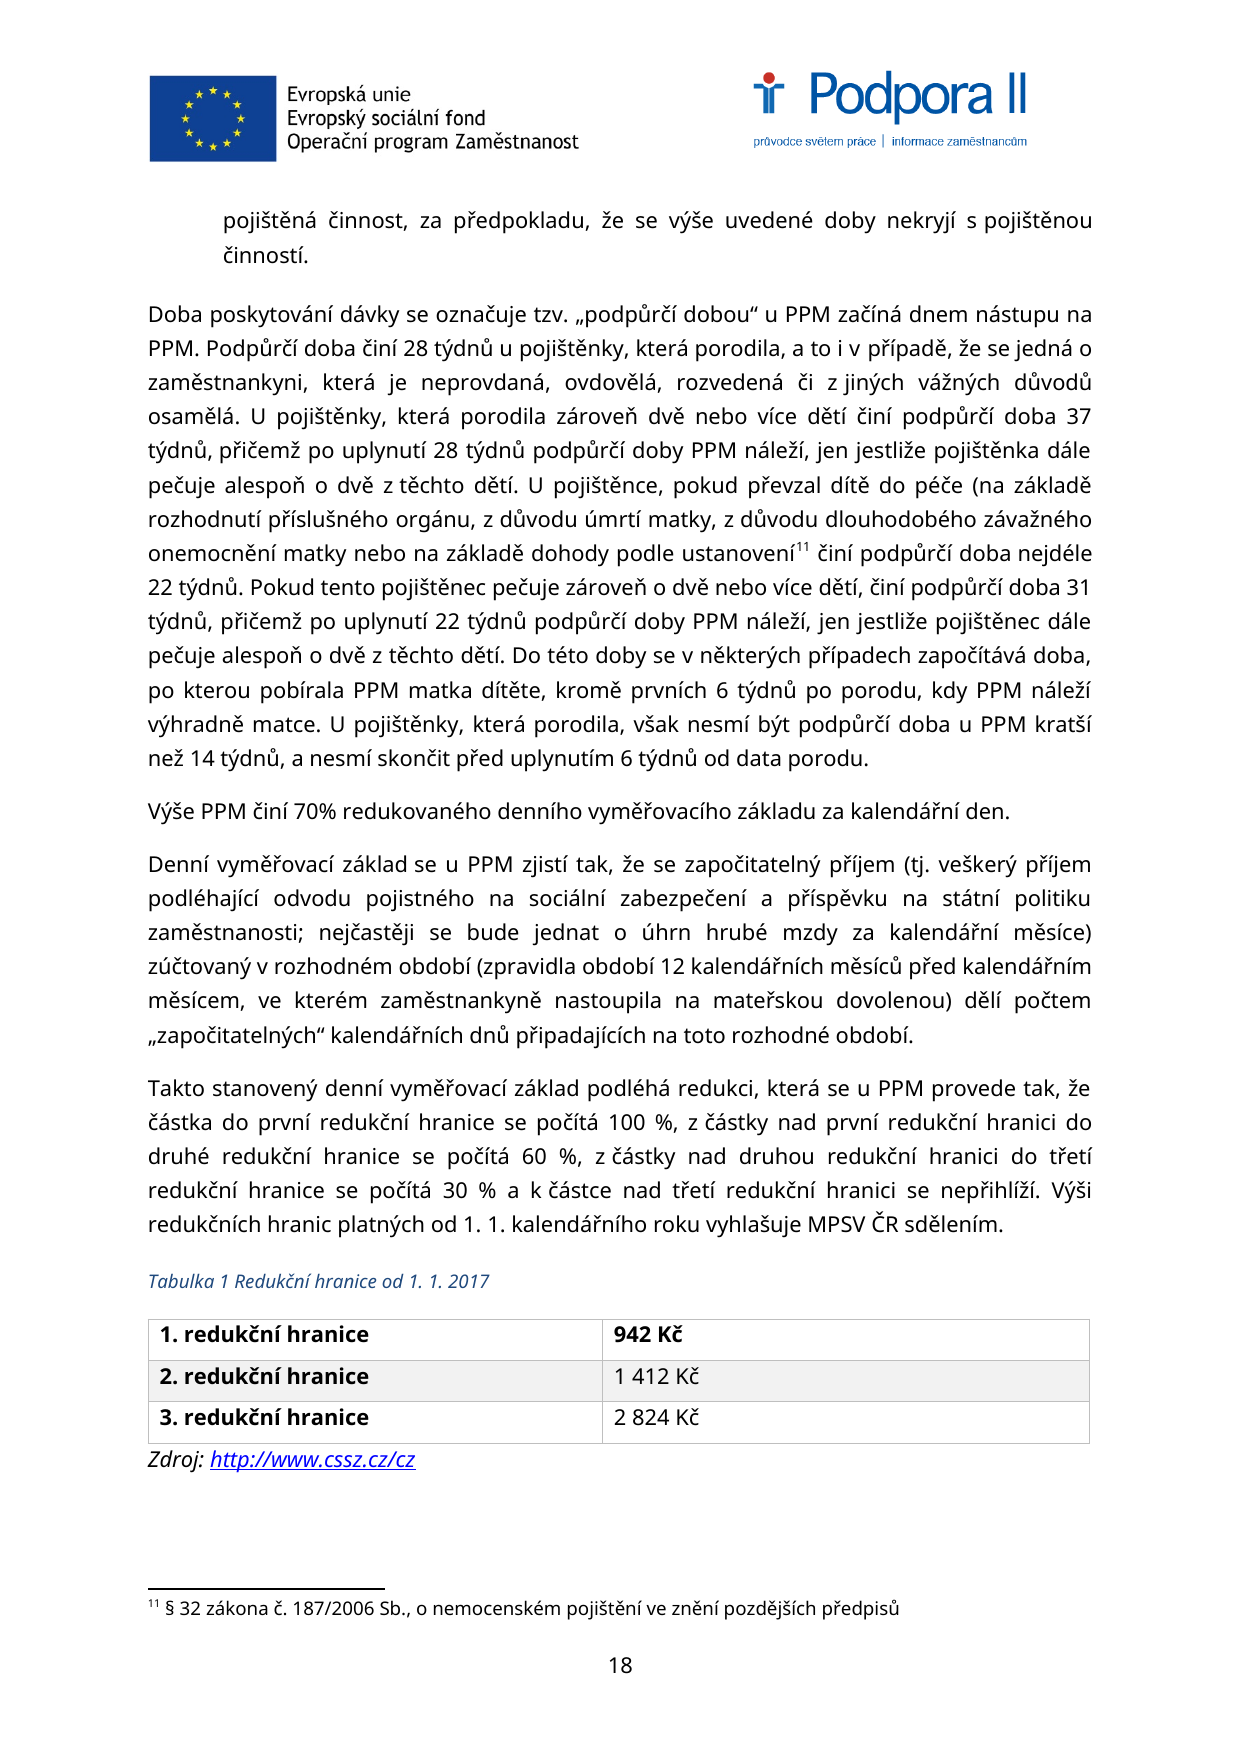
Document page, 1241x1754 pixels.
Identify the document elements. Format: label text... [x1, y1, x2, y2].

table_header 1. redukční hranice [149, 1320, 602, 1360]
text Zdroj: http://www.cssz.cz/cz [148, 1443, 1093, 1473]
table_cell 2 824 Kč [603, 1402, 1089, 1442]
text Tabulka 1 Redukční hranice od 1. 1. 2017 [148, 1268, 1093, 1294]
text Denní vyměřovací základ se u PPM zjistí tak, že se započitatelný příjem (tj. veškerý příjem podléhající odvodu pojistného na sociální zabezpečení a příspěvku na státní politiku zaměstnanosti; nejčastěji se bude jednat o úhrn hrubé mzdy za kalendářní měsíce) zúčtovaný v rozhodném období (zpravidla období 12 kalendářních měsíců před kalendářním měsícem, ve kterém zaměstnankyně nastoupila na mateřskou dovolenou) dělí počtem „započitatelných“ kalendářních dnů připadajících na toto rozhodné období. [148, 849, 1093, 1049]
picture [147, 73, 579, 164]
table_header 942 Kč [603, 1320, 1089, 1360]
picture [732, 51, 1039, 164]
text Výše PPM činí 70% redukovaného denního vyměřovacího základu za kalendářní den. [148, 796, 1093, 826]
text Takto stanovený denní vyměřovací základ podléhá redukci, která se u PPM provede tak, že částka do první redukční hranice se počítá 100 %, z částky nad první redukční hranici do druhé redukční hranice se počítá 60 %, z částky nad druhou redukční hranici do třetí redukční hranice se počítá 30 % a k částce nad třetí redukční hranici se nepřihlíží. Výši redukčních hranic platných od 1. 1. kalendářního roku vyhlašuje MPSV ČR sdělením. [148, 1072, 1093, 1239]
text Doba poskytování dávky se označuje tzv. „podpůrčí dobou“ u PPM začíná dnem nástupu na PPM. Podpůrčí doba činí 28 týdnů u pojištěnky, která porodila, a to i v případě, že se jedná o zaměstnankyni, která je neprovdaná, ovdovělá, rozvedená či z jiných vážných důvodů osamělá. U pojištěnky, která porodila zároveň dvě nebo více dětí činí podpůrčí doba 37 týdnů, přičemž po uplynutí 28 týdnů podpůrčí doby PPM náleží, jen jestliže pojištěnka dále pečuje alespoň o dvě z těchto dětí. U pojištěnce, pokud převzal dítě do péče (na základě rozhodnutí příslušného orgánu, z důvodu úmrtí matky, z důvodu dlouhodobého závažného onemocnění matky nebo na základě dohody podle ustanovení činí podpůrčí doba nejdéle 22 týdnů. Pokud tento pojištěnec pečuje zároveň o dvě nebo více dětí, činí podpůrčí doba 31 týdnů, přičemž po uplynutí 22 týdnů podpůrčí doby PPM náleží, jen jestliže pojištěnec dále pečuje alespoň o dvě z těchto dětí. Do této doby se v některých případech započítává doba, po kterou pobírala PPM matka dítěte, kromě prvních 6 týdnů po porodu, kdy PPM náleží výhradně matce. U pojištěnky, která porodila, však nesmí být podpůrčí doba u PPM kratší než 14 týdnů, a nesmí skončit před uplynutím 6 týdnů od data porodu. [148, 299, 1093, 773]
table_cell 2. redukční hranice [149, 1361, 602, 1401]
table_cell 1 412 Kč [603, 1361, 1089, 1401]
table_cell 3. redukční hranice [149, 1402, 602, 1442]
